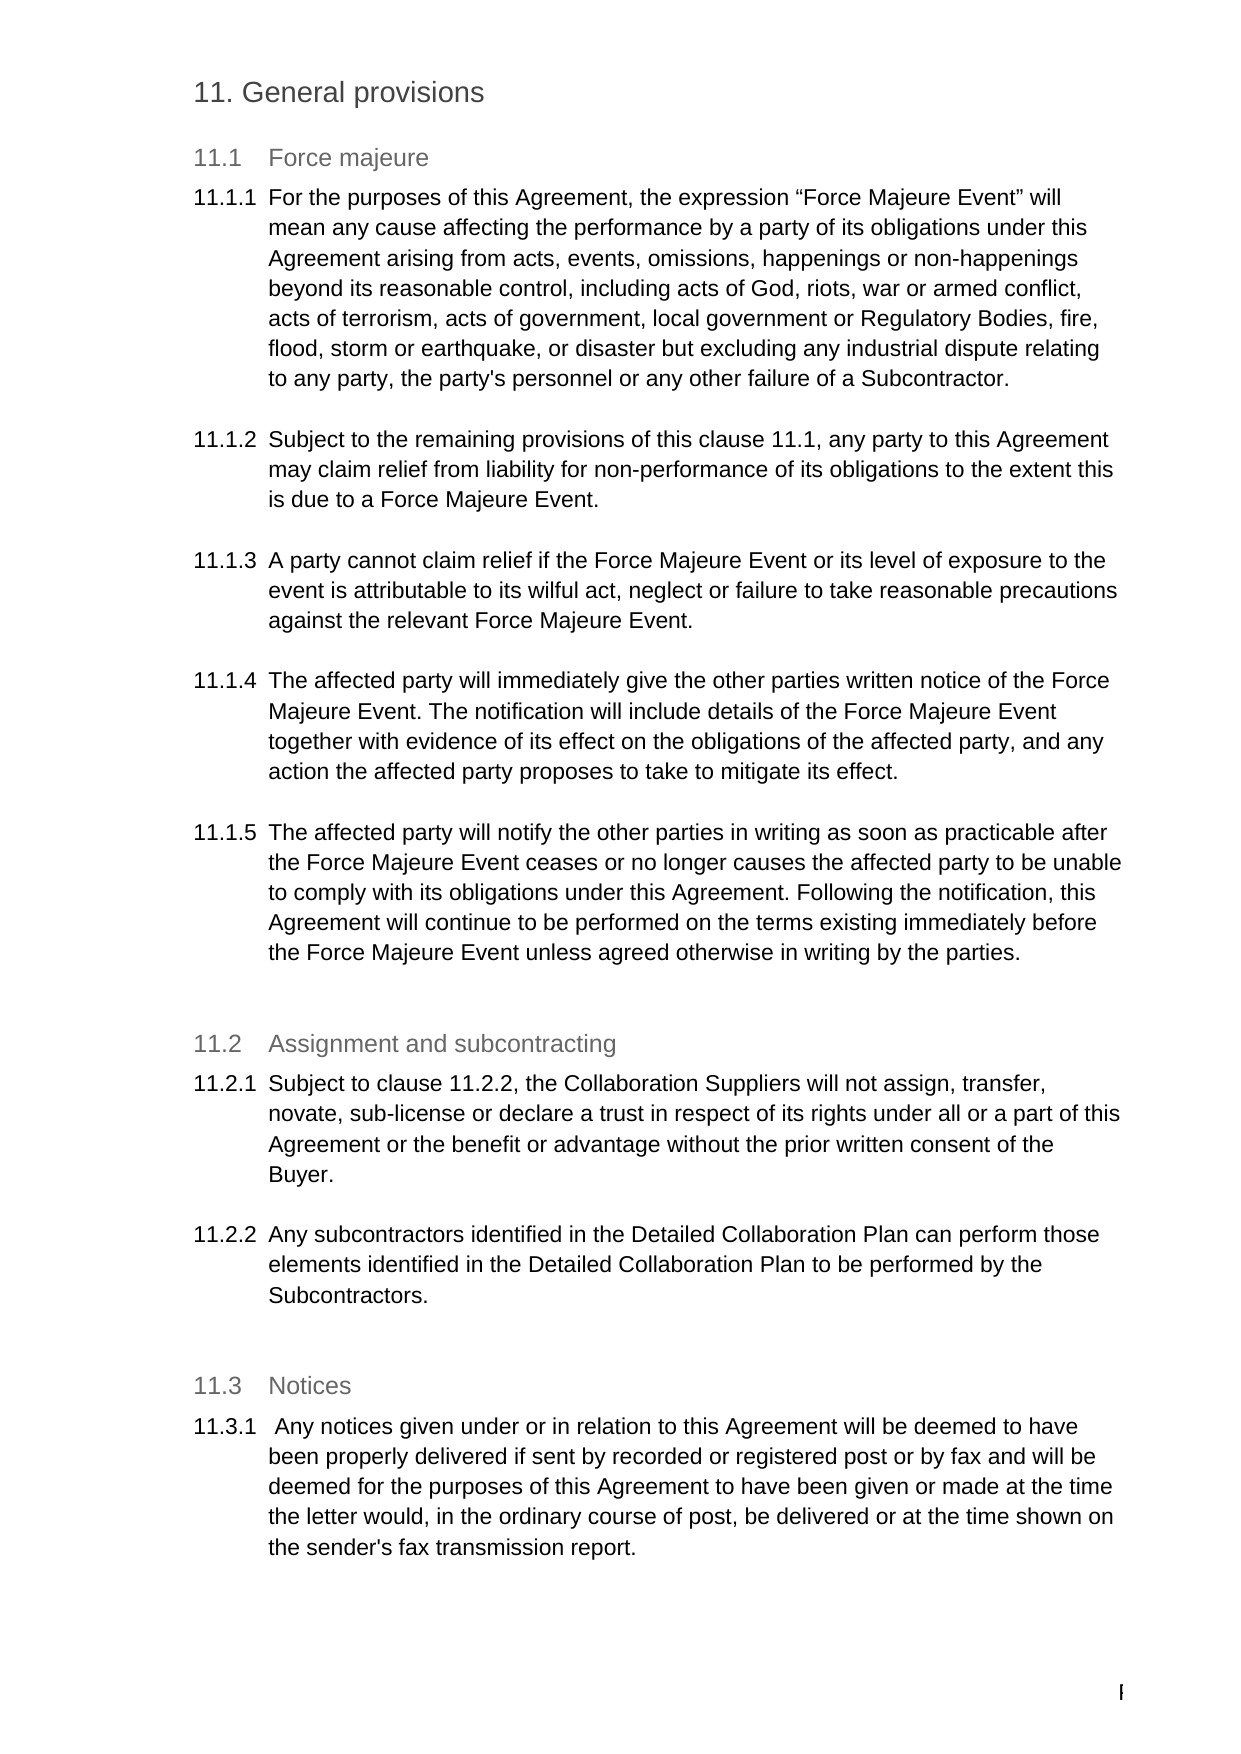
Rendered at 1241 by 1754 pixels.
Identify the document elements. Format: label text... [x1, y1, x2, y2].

text 11.1.5 The affected party will notify the other parties in writing as soon as practicable after the Force Majeure Event ceases or no longer causes the affected party to be unable to comply with its obligations under this Agreement. Following the notification, this Agreement will continue to be performed on the terms existing immediately before the Force Majeure Event unless agreed otherwise in writing by the parties. [193, 818, 1122, 966]
text 11.1.3 A party cannot claim relief if the Force Majeure Event or its level of exposure to the event is attributable to its wilful act, neglect or failure to take reasonable precautions against the relevant Force Majeure Event. [193, 547, 1122, 633]
subtitle 11. General provisions [118, 75, 1122, 108]
text 11.1.4 The affected party will immediately give the other parties written notice of the Force Majeure Event. The notification will include details of the Force Majeure Event together with evidence of its effect on the obligations of the affected party, and any action the affected party proposes to take to mitigate its effect. [193, 667, 1122, 784]
text 11.1.2 Subject to the remaining provisions of this clause 11.1, any party to this Agreement may claim relief from liability for non-performance of its obligations to the extent this is due to a Force Majeure Event. [193, 426, 1122, 512]
text 11.1.1 For the purposes of this Agreement, the expression “Force Majeure Event” will mean any cause affecting the performance by a party of its obligations under this Agreement arising from acts, events, omissions, happenings or non-happenings beyond its reasonable control, including acts of God, riots, war or armed conflict, acts of terrorism, acts of government, local government or Regulatory Bodies, fire, flood, storm or earthquake, or disaster but excluding any industrial dispute relating to any party, the party's personnel or any other failure of a Subcontractor. [193, 184, 1122, 392]
text 11.2.1 Subject to clause 11.2.2, the Collaboration Suppliers will not assign, transfer, novate, sub-license or declare a trust in respect of its rights under all or a part of this Agreement or the benefit or advantage without the prior written consent of the Buyer. [193, 1070, 1122, 1187]
subtitle 11.2 Assignment and subcontracting [118, 1029, 1122, 1058]
subtitle 11.1 Force majeure [118, 143, 1122, 171]
text 11.2.2 Any subcontractors identified in the Detailed Collaboration Plan can perform those elements identified in the Detailed Collaboration Plan to be performed by the Subcontractors. [193, 1221, 1122, 1308]
subtitle 11.3 Notices [118, 1371, 1122, 1400]
text 11.3.1 Any notices given under or in relation to this Agreement will be deemed to have been properly delivered if sent by recorded or registered post or by fax and will be deemed for the purposes of this Agreement to have been given or made at the time the letter would, in the ordinary course of post, be delivered or at the time shown on the sender's fax transmission report. [193, 1413, 1122, 1560]
